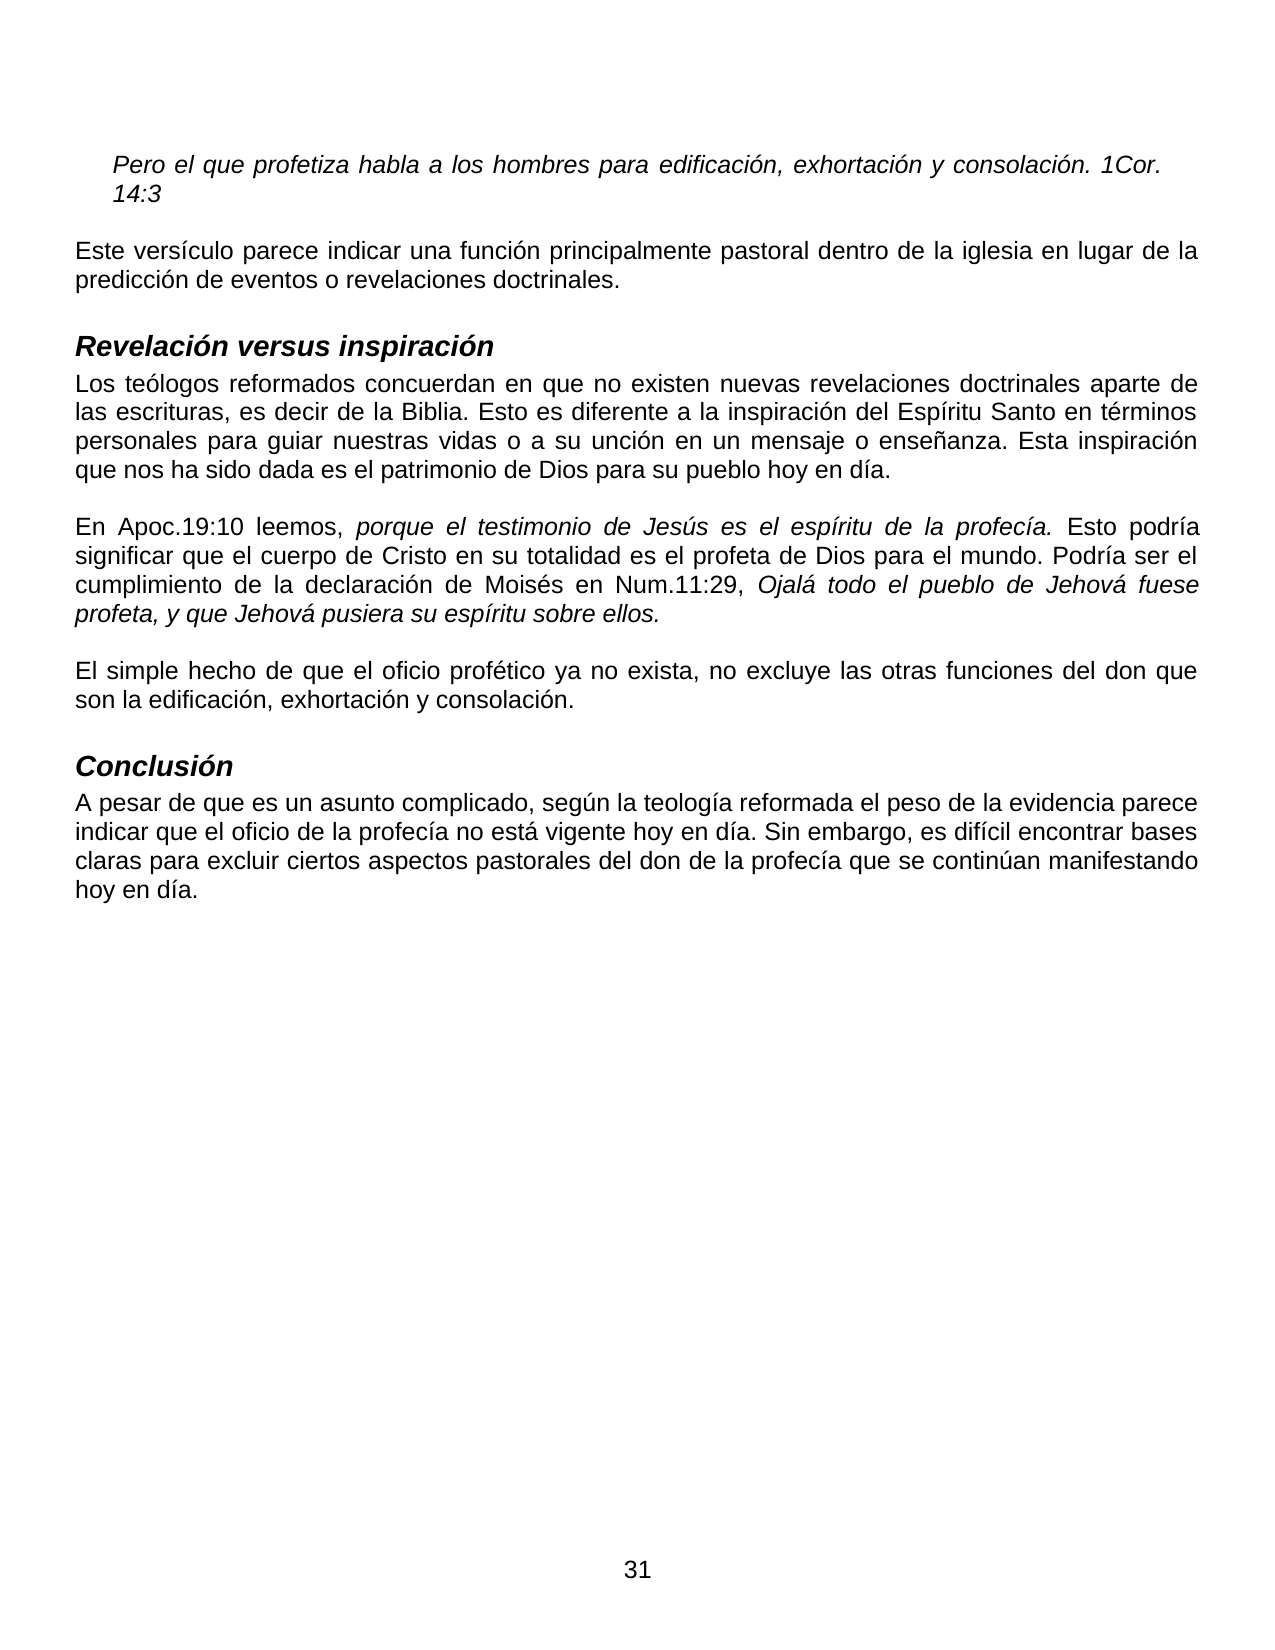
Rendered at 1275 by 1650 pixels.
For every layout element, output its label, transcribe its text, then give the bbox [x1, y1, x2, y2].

text En Apoc.19:10 leemos, porque el testimonio de Jesús es el espíritu de la profecía. Esto podría significar que el cuerpo de Cristo en su totalidad es el profeta de Dios para el mundo. Podría ser el cumplimiento de la declaración de Moisés en Num.11:29, Ojalá todo el pueblo de Jehová fuese profeta, y que Jehová pusiera su espíritu sobre ellos. [75, 512, 1200, 627]
text Los teólogos reformados concuerdan en que no existen nuevas revelaciones doctrinales aparte de las escrituras, es decir de la Biblia. Esto es diferente a la inspiración del Espíritu Santo en términos personales para guiar nuestras vidas o a su unción en un mensaje o enseñanza. Esta inspiración que nos ha sido dada es el patrimonio de Dios para su pueblo hoy en día. [75, 368, 1200, 483]
subtitle Revelación versus inspiración [75, 329, 1200, 362]
text Este versículo parece indicar una función principalmente pastoral dentro de la iglesia en lugar de la predicción de eventos o revelaciones doctrinales. [75, 236, 1200, 294]
text El simple hecho de que el oficio profético ya no exista, no excluye las otras funciones del don que son la edificación, exhortación y consolación. [75, 656, 1200, 713]
text Pero el que profetiza habla a los hombres para edificación, exhortación y consolación. 1Cor. 14:3 [112, 150, 1162, 207]
subtitle Conclusión [75, 748, 1200, 782]
text A pesar de que es un asunto complicado, según la teología reformada el peso de la evidencia parece indicar que el oficio de la profecía no está vigente hoy en día. Sin embargo, es difícil encontrar bases claras para excluir ciertos aspectos pastorales del don de la profecía que se continúan manifestando hoy en día. [75, 788, 1200, 903]
